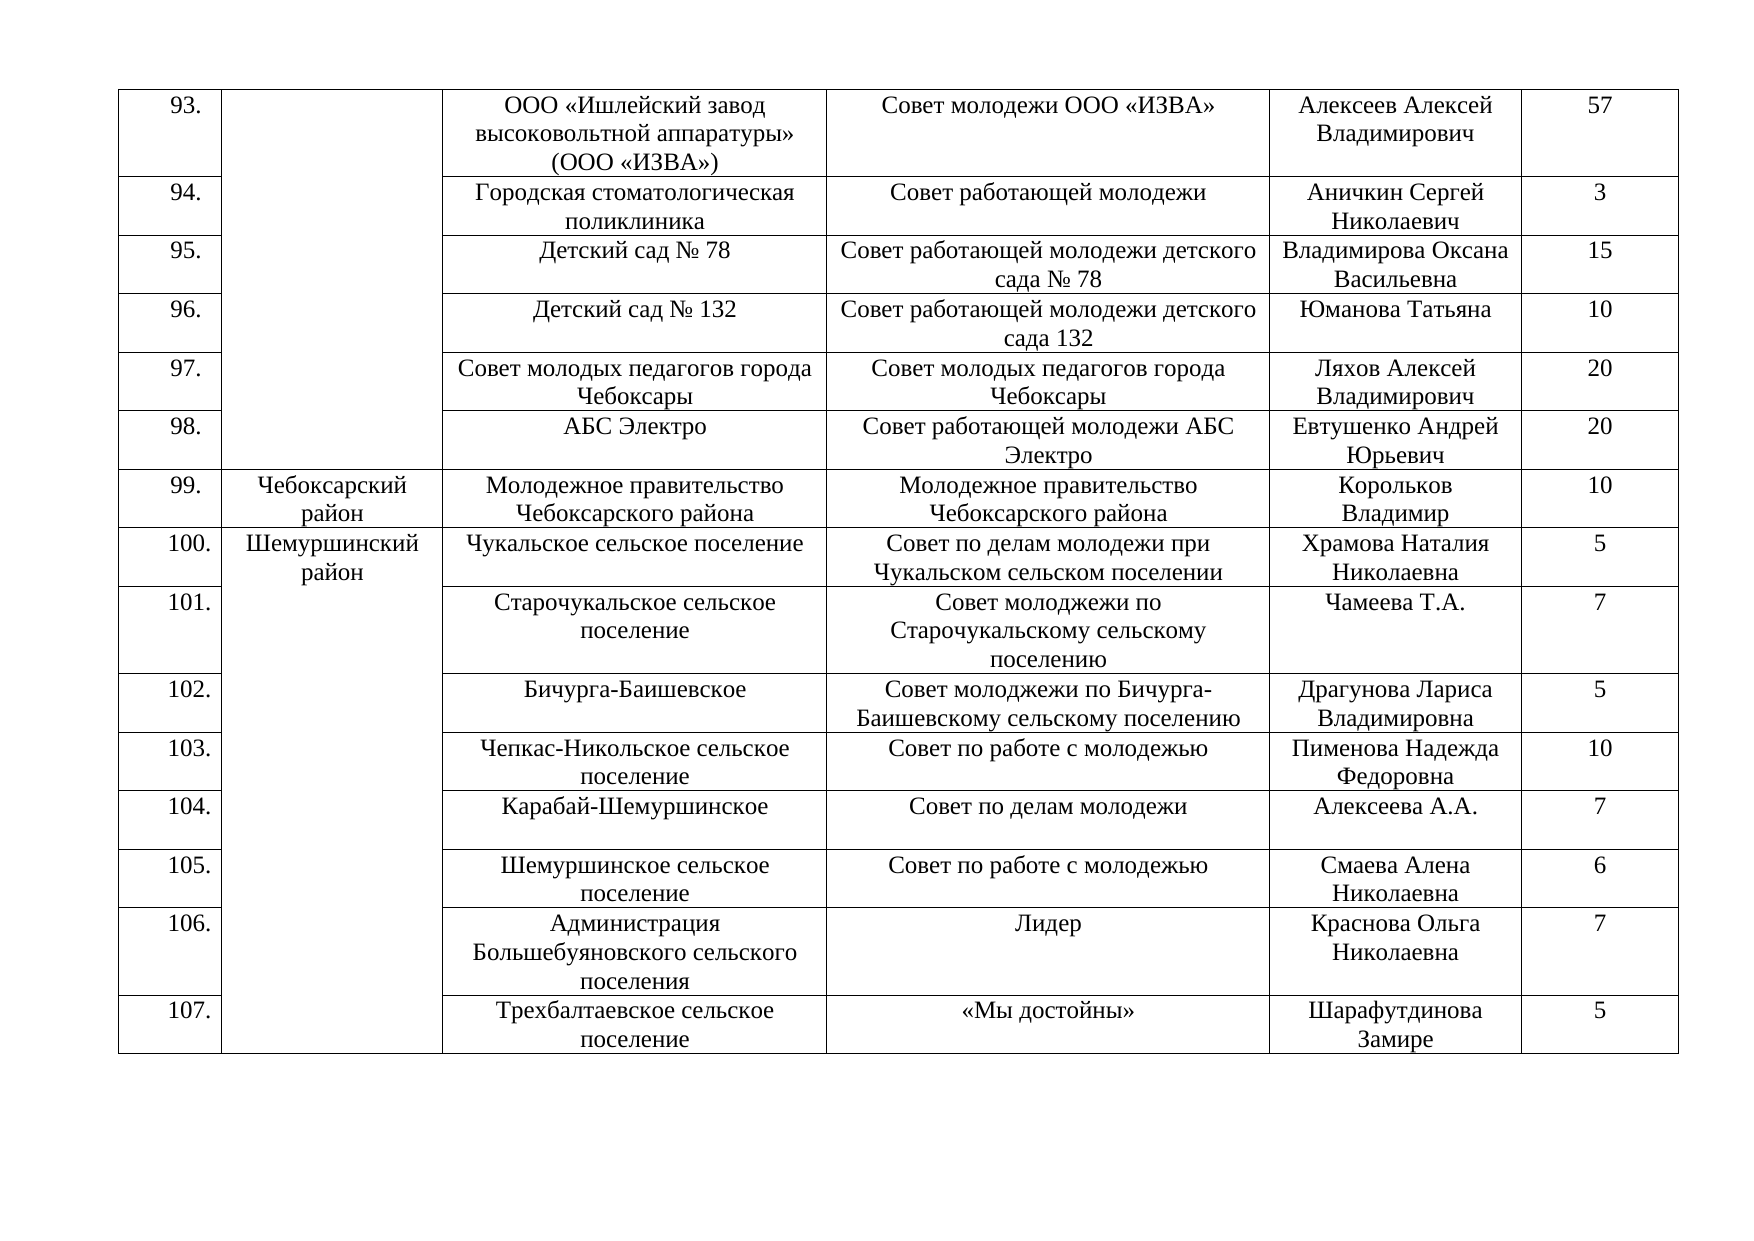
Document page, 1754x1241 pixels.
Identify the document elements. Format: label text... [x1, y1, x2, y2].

table_cell Совет молодых педагогов города Чебоксары [443, 353, 826, 410]
table_cell Краснова Ольга Николаевна [1270, 908, 1521, 994]
table_cell Молодежное правительство Чебоксарского района [827, 470, 1269, 527]
table_cell Алексеев Алексей Владимирович [1270, 90, 1521, 176]
table_cell [119, 528, 221, 586]
table_cell ООО «Ишлейский завод высоковольтной аппаратуры» (ООО «ИЗВА») [443, 90, 826, 176]
table_cell Чамеева Т.А. [1270, 587, 1521, 673]
table_cell 3 [1522, 177, 1678, 234]
table_cell Совет молоджежи по Старочукальскому сельскому поселению [827, 587, 1269, 673]
table_cell 57 [1522, 90, 1678, 176]
table_cell [119, 733, 221, 790]
table_cell Совет молодежи ООО «ИЗВА» [827, 90, 1269, 176]
table_cell Совет молодых педагогов города Чебоксары [827, 353, 1269, 410]
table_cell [1270, 996, 1521, 1053]
table_cell Корольков Владимир [1270, 470, 1521, 527]
table_cell Аничкин Сергей Николаевич [1270, 177, 1521, 234]
table_cell Драгунова Лариса Владимировна [1270, 674, 1521, 732]
table_cell Владимирова Оксана Васильевна [1270, 236, 1521, 293]
table_cell [119, 908, 221, 994]
table_cell Администрация Большебуяновского сельского поселения [443, 908, 826, 994]
table_cell Совет молоджежи по Бичурга-Баишевскому сельскому поселению [827, 674, 1269, 732]
table_cell 10 [1522, 294, 1678, 352]
table_cell Чебоксарский район [222, 470, 442, 527]
table_cell Шемуршинское сельское поселение [443, 850, 826, 907]
table_cell Смаева Алена Николаевна [1270, 850, 1521, 907]
table_cell [119, 470, 221, 527]
table_cell Бичурга-Баишевское [443, 674, 826, 732]
table_cell Совет по делам молодежи при Чукальском сельском поселении [827, 528, 1269, 586]
table_cell Совет по работе с молодежью [827, 850, 1269, 907]
table_cell «Мы достойны» [827, 996, 1269, 1053]
table_cell Молодежное правительство Чебоксарского района [443, 470, 826, 527]
table_cell 7 [1522, 908, 1678, 994]
table_cell Лидер [827, 908, 1269, 994]
table_cell [119, 236, 221, 293]
table_cell Алексеева А.А. [1270, 791, 1521, 849]
table_cell 5 [1522, 528, 1678, 586]
table_cell [119, 674, 221, 732]
table_cell 10 [1522, 733, 1678, 790]
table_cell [443, 996, 826, 1053]
table_cell 6 [1522, 850, 1678, 907]
table_cell 5 [1522, 996, 1678, 1053]
table_cell Евтушенко Андрей Юрьевич [1270, 411, 1521, 469]
table_cell Ляхов Алексей Владимирович [1270, 353, 1521, 410]
table_cell [119, 411, 221, 469]
table_cell Совет работающей молодежи детского сада № 78 [827, 236, 1269, 293]
table_cell [119, 587, 221, 673]
table_cell Карабай-Шемуршинское [443, 791, 826, 849]
table_cell Храмова Наталия Николаевна [1270, 528, 1521, 586]
table_cell Совет работающей молодежи АБС Электро [827, 411, 1269, 469]
table_cell Совет по работе с молодежью [827, 733, 1269, 790]
table_cell 15 [1522, 236, 1678, 293]
table_cell Городская стоматологическая поликлиника [443, 177, 826, 234]
table_cell Чепкас-Никольское сельское поселение [443, 733, 826, 790]
table_cell 10 [1522, 470, 1678, 527]
table_cell 7 [1522, 791, 1678, 849]
table_cell 7 [1522, 587, 1678, 673]
table_cell [119, 791, 221, 849]
table_cell Пименова Надежда Федоровна [1270, 733, 1521, 790]
table_cell [119, 177, 221, 234]
table_cell 20 [1522, 353, 1678, 410]
table_cell Старочукальское сельское поселение [443, 587, 826, 673]
table_cell 20 [1522, 411, 1678, 469]
table_cell Совет работающей молодежи [827, 177, 1269, 234]
table_cell Детский сад № 78 [443, 236, 826, 293]
table_cell Шемуршинский район [222, 528, 442, 1053]
table_cell АБС Электро [443, 411, 826, 469]
table_cell 5 [1522, 674, 1678, 732]
table_cell Чукальское сельское поселение [443, 528, 826, 586]
table_cell [119, 850, 221, 907]
table_cell [119, 294, 221, 352]
table_cell Детский сад № 132 [443, 294, 826, 352]
table_cell Юманова Татьяна [1270, 294, 1521, 352]
table_cell Совет по делам молодежи [827, 791, 1269, 849]
table_cell [119, 353, 221, 410]
table_cell [119, 996, 221, 1053]
table_cell Совет работающей молодежи детского сада 132 [827, 294, 1269, 352]
table_cell [119, 90, 221, 176]
